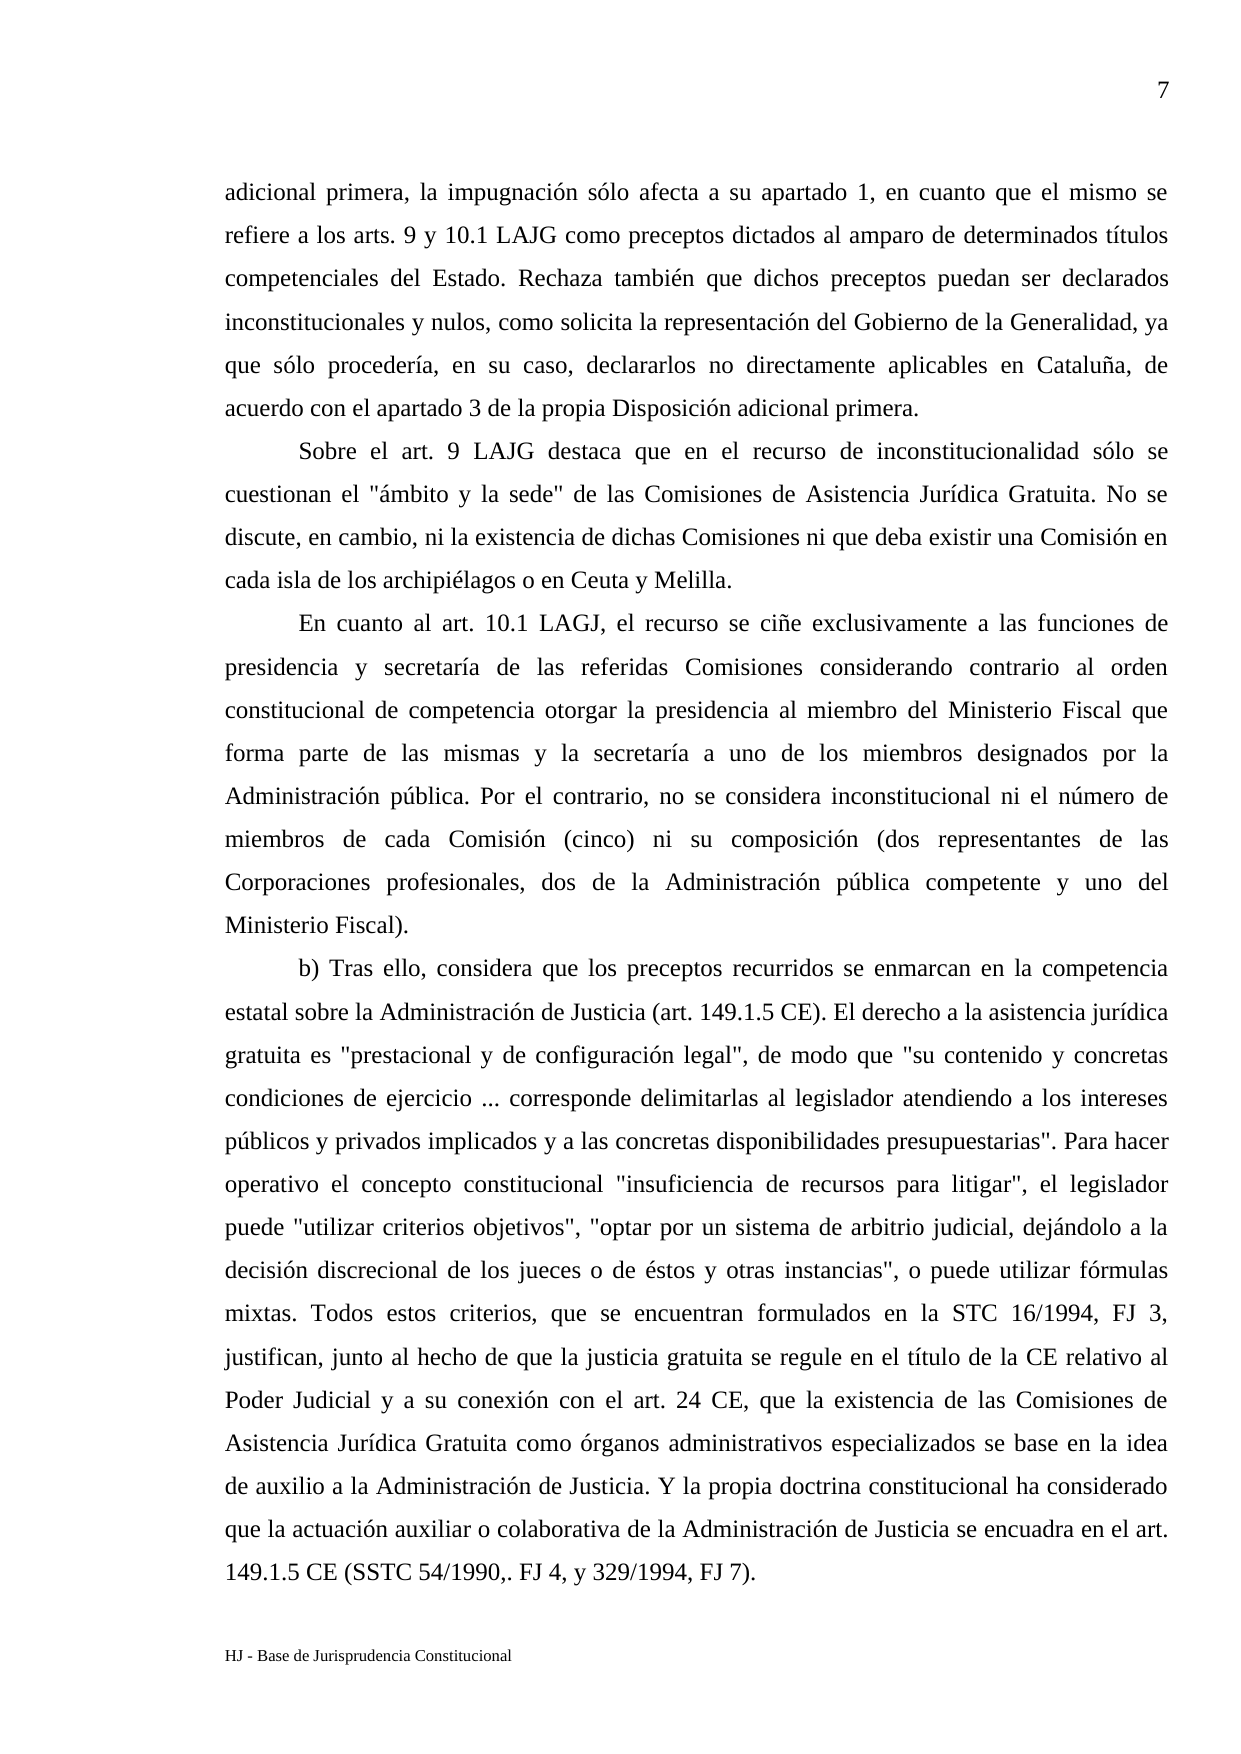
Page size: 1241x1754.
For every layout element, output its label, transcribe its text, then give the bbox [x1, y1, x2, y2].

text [224, 177, 1169, 422]
text b) Tras ello, considera que los preceptos recurridos se enmarcan en la competencia estatal sobre la Administración de Justicia (art. 149.1.5 CE). El derecho a la asistencia jurídica gratuita es "prestacional y de configuración legal", de modo que "su contenido y concretas condiciones de ejercicio ... corresponde delimitarlas al legislador atendiendo a los intereses públicos y privados implicados y a las concretas disponibilidades presupuestarias". Para hacer operativo el concepto constitucional "insuficiencia de recursos para litigar", el legislador puede "utilizar criterios objetivos", "optar por un sistema de arbitrio judicial, dejándolo a la decisión discrecional de los jueces o de éstos y otras instancias", o puede utilizar fórmulas mixtas. Todos estos criterios, que se encuentran formulados en la STC 16/1994, FJ 3, justifican, junto al hecho de que la justicia gratuita se regule en el título de la CE relativo al Poder Judicial y a su conexión con el art. 24 CE, que la existencia de las Comisiones de Asistencia Jurídica Gratuita como órganos administrativos especializados se base en la idea de auxilio a la Administración de Justicia. Y la propia doctrina constitucional ha considerado que la actuación auxiliar o colaborativa de la Administración de Justicia se encuadra en el art. 149.1.5 CE (SSTC 54/1990,. FJ 4, y 329/1994, FJ 7). [224, 953, 1169, 1586]
text Sobre el art. 9 LAJG destaca que en el recurso de inconstitucionalidad sólo se cuestionan el "ámbito y la sede" de las Comisiones de Asistencia Jurídica Gratuita. No se discute, en cambio, ni la existencia de dichas Comisiones ni que deba existir una Comisión en cada isla de los archipiélagos o en Ceuta y Melilla. [224, 436, 1169, 594]
text En cuanto al art. 10.1 LAGJ, el recurso se ciñe exclusivamente a las funciones de presidencia y secretaría de las referidas Comisiones considerando contrario al orden constitucional de competencia otorgar la presidencia al miembro del Ministerio Fiscal que forma parte de las mismas y la secretaría a uno de los miembros designados por la Administración pública. Por el contrario, no se considera inconstitucional ni el número de miembros de cada Comisión (cinco) ni su composición (dos representantes de las Corporaciones profesionales, dos de la Administración pública competente y uno del Ministerio Fiscal). [224, 608, 1169, 939]
